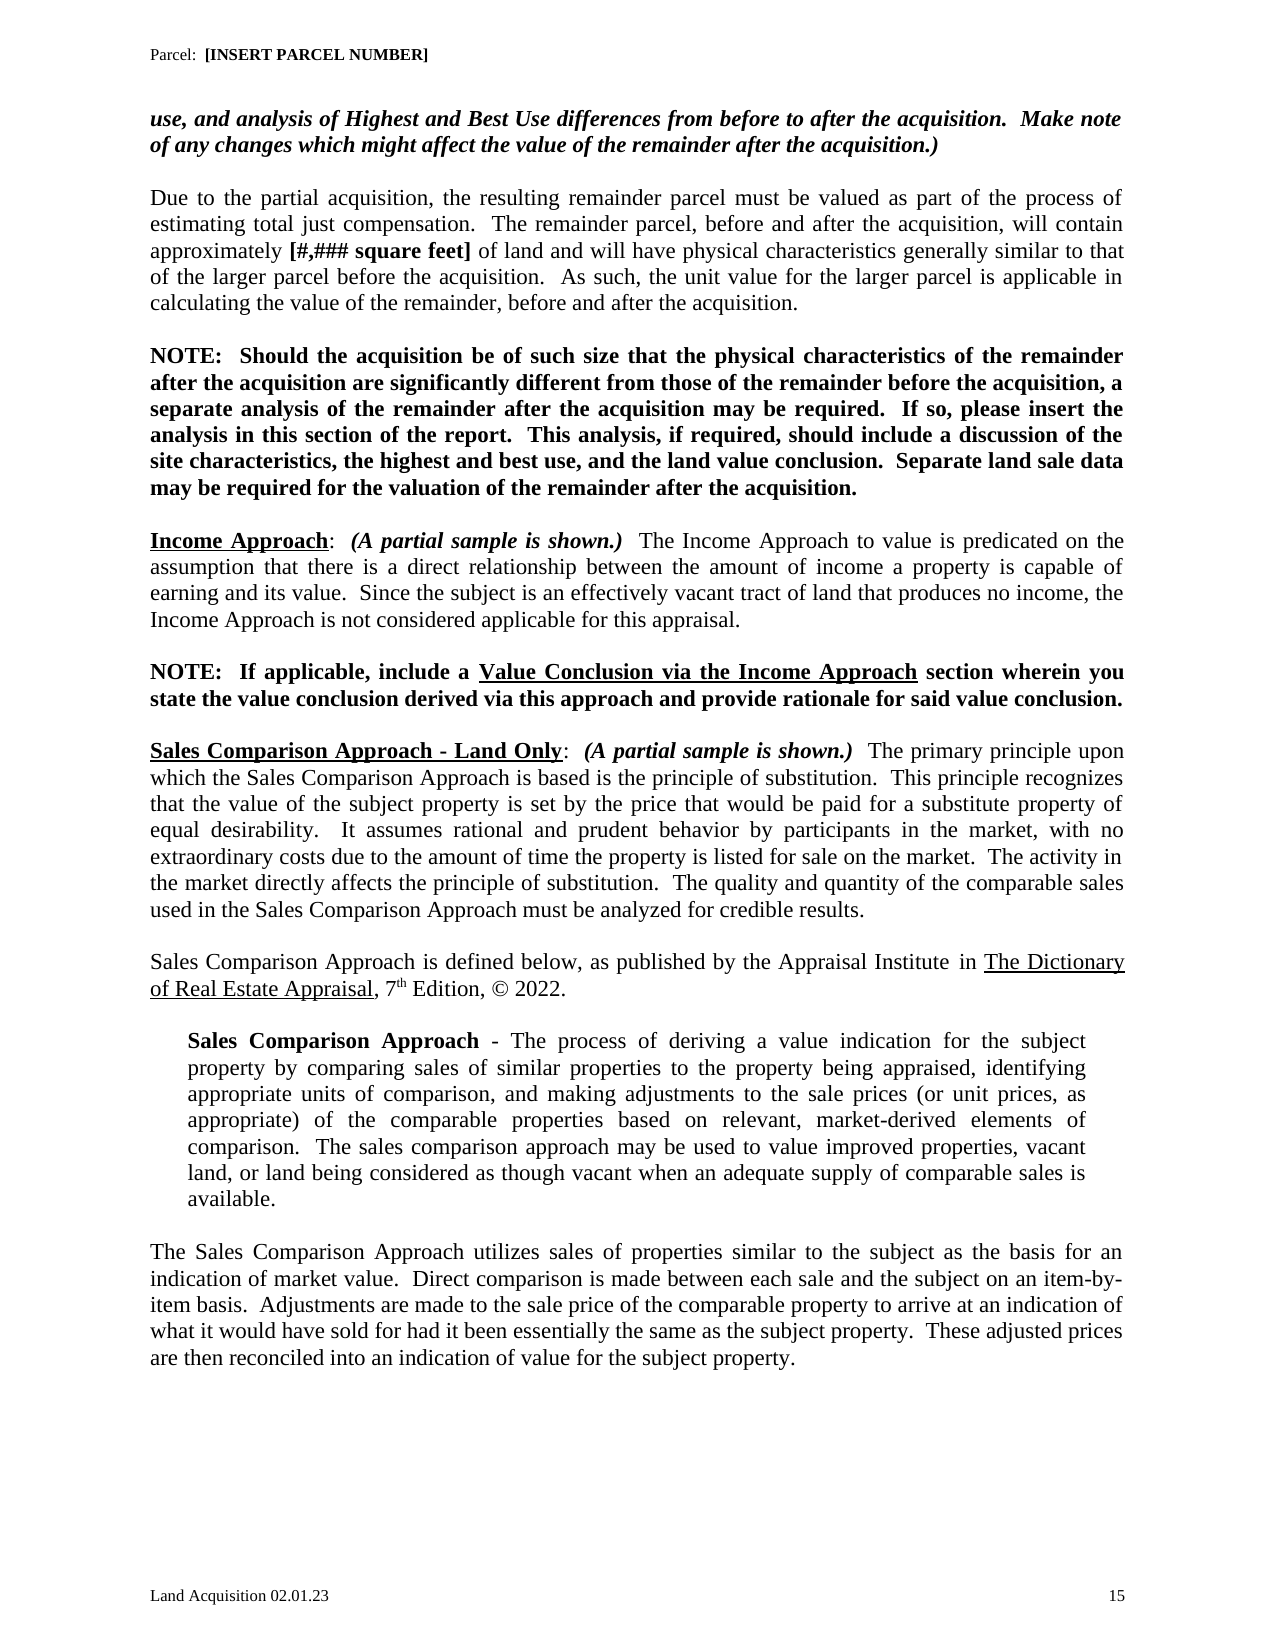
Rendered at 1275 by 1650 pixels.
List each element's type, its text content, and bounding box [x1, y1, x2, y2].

text Sales Comparison Approach - The process of deriving a value indication for the subject property by comparing sales of similar properties to the property being appraised, identifying appropriate units of comparison, and making adjustments to the sale prices (or unit prices, as appropriate) of the comparable properties based on relevant, market-derived elements of comparison. The sales comparison approach may be used to value improved properties, vacant land, or land being considered as though vacant when an adequate supply of comparable sales is available. [187, 1027, 1087, 1212]
text NOTE: Should the acquisition be of such size that the physical characteristics of the remainder after the acquisition are significantly different from those of the remainder before the acquisition, a separate analysis of the remainder after the acquisition may be required. If so, please insert the analysis in this section of the report. This analysis, if required, should include a discussion of the site characteristics, the highest and best use, and the land value conclusion. Separate land sale data may be required for the valuation of the remainder after the acquisition. [150, 342, 1125, 500]
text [150, 105, 1125, 158]
text Sales Comparison Approach - Land Only: (A partial sample is shown.) The primary principle upon which the Sales Comparison Approach is based is the principle of substitution. This principle recognizes that the value of the subject property is set by the price that would be paid for a substitute property of equal desirability. It assumes rational and prudent behavior by participants in the market, with no extraordinary costs due to the amount of time the property is listed for sale on the market. The activity in the market directly affects the principle of substitution. The quality and quantity of the comparable sales used in the Sales Comparison Approach must be analyzed for credible results. [150, 737, 1125, 922]
text NOTE: If applicable, include a Value Conclusion via the Income Approach section wherein you state the value conclusion derived via this approach and provide rationale for said value conclusion. [150, 658, 1125, 711]
text The Sales Comparison Approach utilizes sales of properties similar to the subject as the basis for an indication of market value. Direct comparison is made between each sale and the subject on an item-by-item basis. Adjustments are made to the sale price of the comparable property to arrive at an indication of what it would have sold for had it been essentially the same as the subject property. These adjusted prices are then reconciled into an indication of value for the subject property. [150, 1238, 1125, 1370]
text Sales Comparison Approach is defined below, as published by the Appraisal Institute in The Dictionary of Real Estate Appraisal, 7th Edition, © 2022. [150, 948, 1125, 1001]
text Due to the partial acquisition, the resulting remainder parcel must be valued as part of the process of estimating total just compensation. The remainder parcel, before and after the acquisition, will contain approximately [#,### square feet] of land and will have physical characteristics generally similar to that of the larger parcel before the acquisition. As such, the unit value for the larger parcel is applicable in calculating the value of the remainder, before and after the acquisition. [150, 184, 1125, 316]
text Income Approach: (A partial sample is shown.) The Income Approach to value is predicated on the assumption that there is a direct relationship between the amount of income a property is capable of earning and its value. Since the subject is an effectively vacant tract of land that produces no income, the Income Approach is not considered applicable for this appraisal. [150, 527, 1125, 632]
